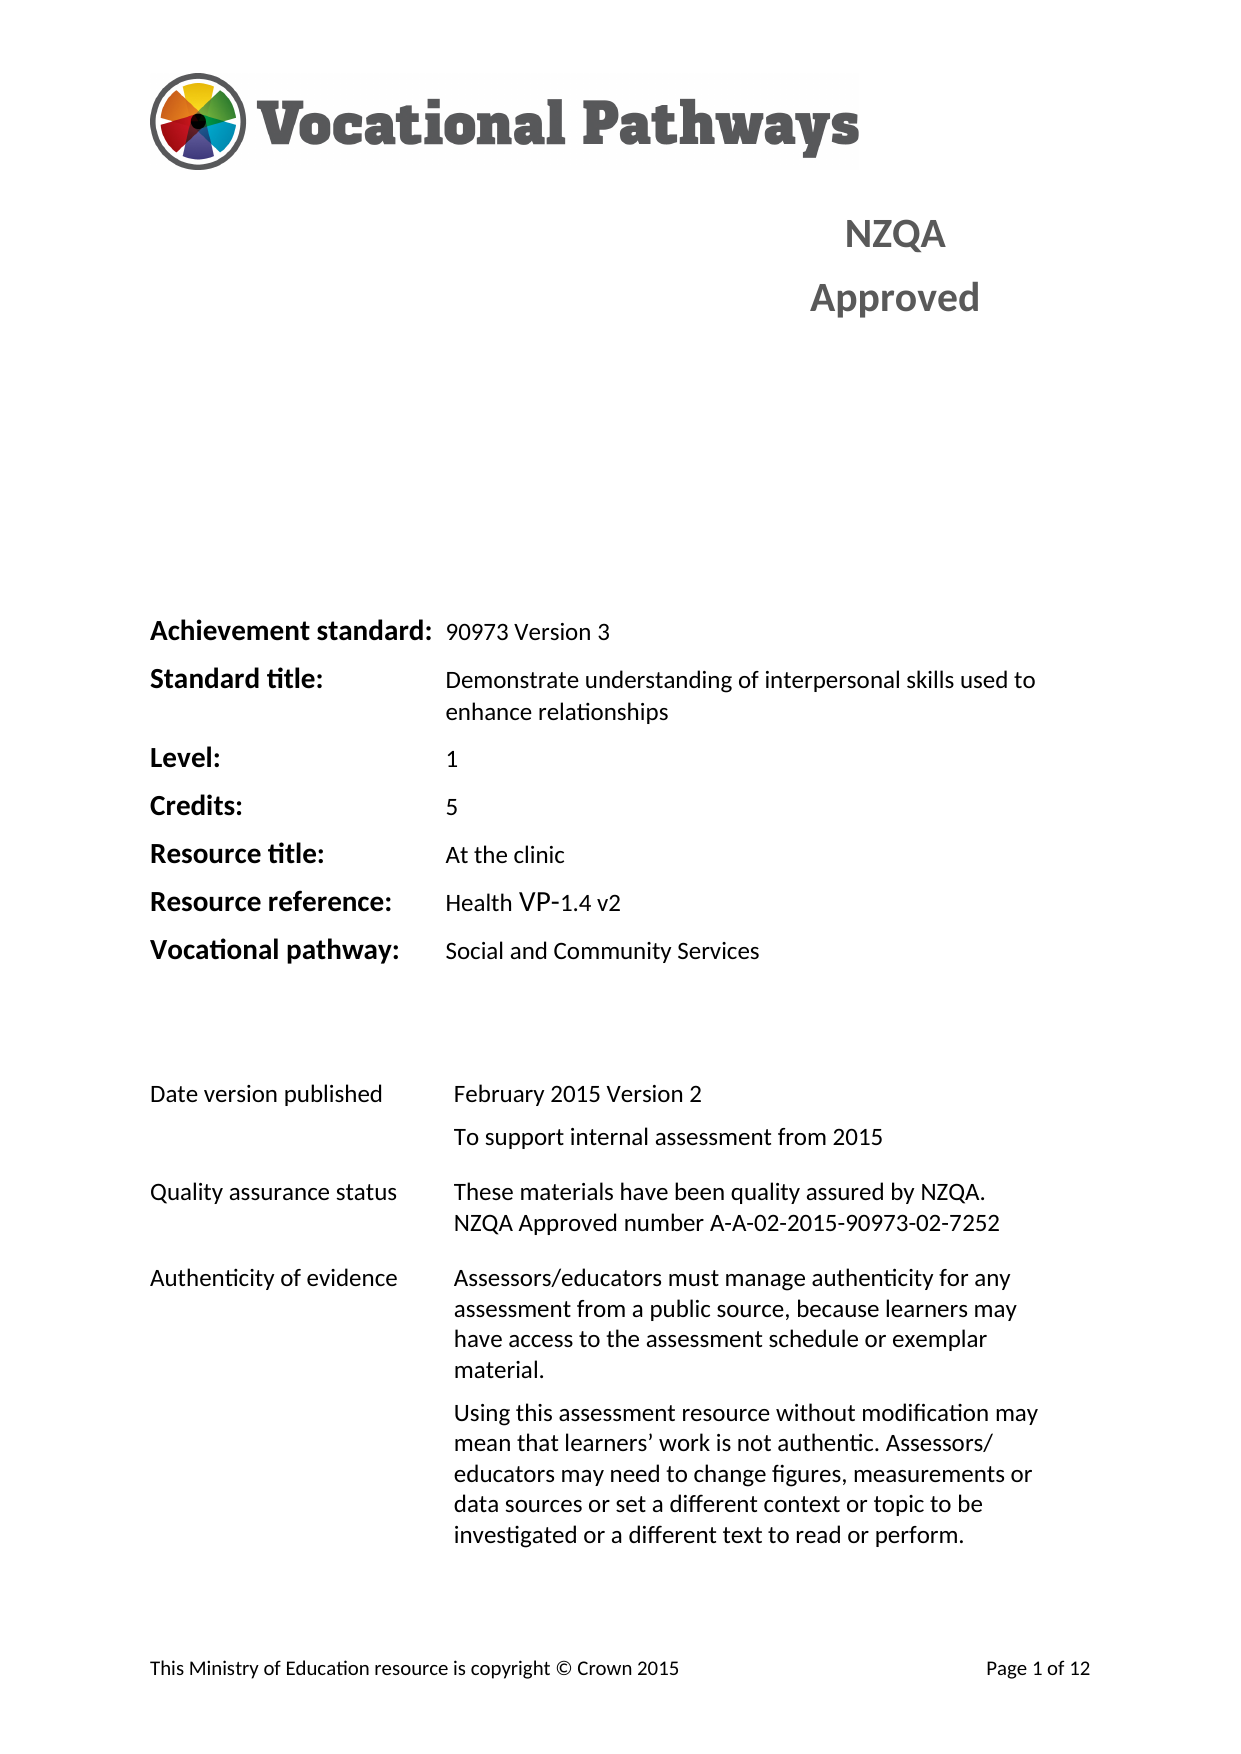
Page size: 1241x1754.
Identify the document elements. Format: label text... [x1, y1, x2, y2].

text Achievement standard: [150, 612, 1090, 648]
table_header Date version published [139, 1065, 442, 1164]
text Resource reference: VP- [150, 883, 1090, 919]
text Credits: [150, 787, 1090, 822]
table_header February 2015 Version 2 To support internal assessment from 2015 [443, 1065, 1079, 1164]
picture [150, 73, 859, 170]
text Level: [150, 739, 1090, 774]
text Vocational pathway: [150, 931, 1090, 967]
table_cell These materials have been quality assured by NZQA. NZQA Approved number A-A-02-2015-90973-02-7252 [443, 1164, 1079, 1250]
text Resource title: [150, 835, 1090, 871]
text Standard title: [150, 660, 1090, 726]
table_cell Quality assurance status [139, 1164, 442, 1250]
